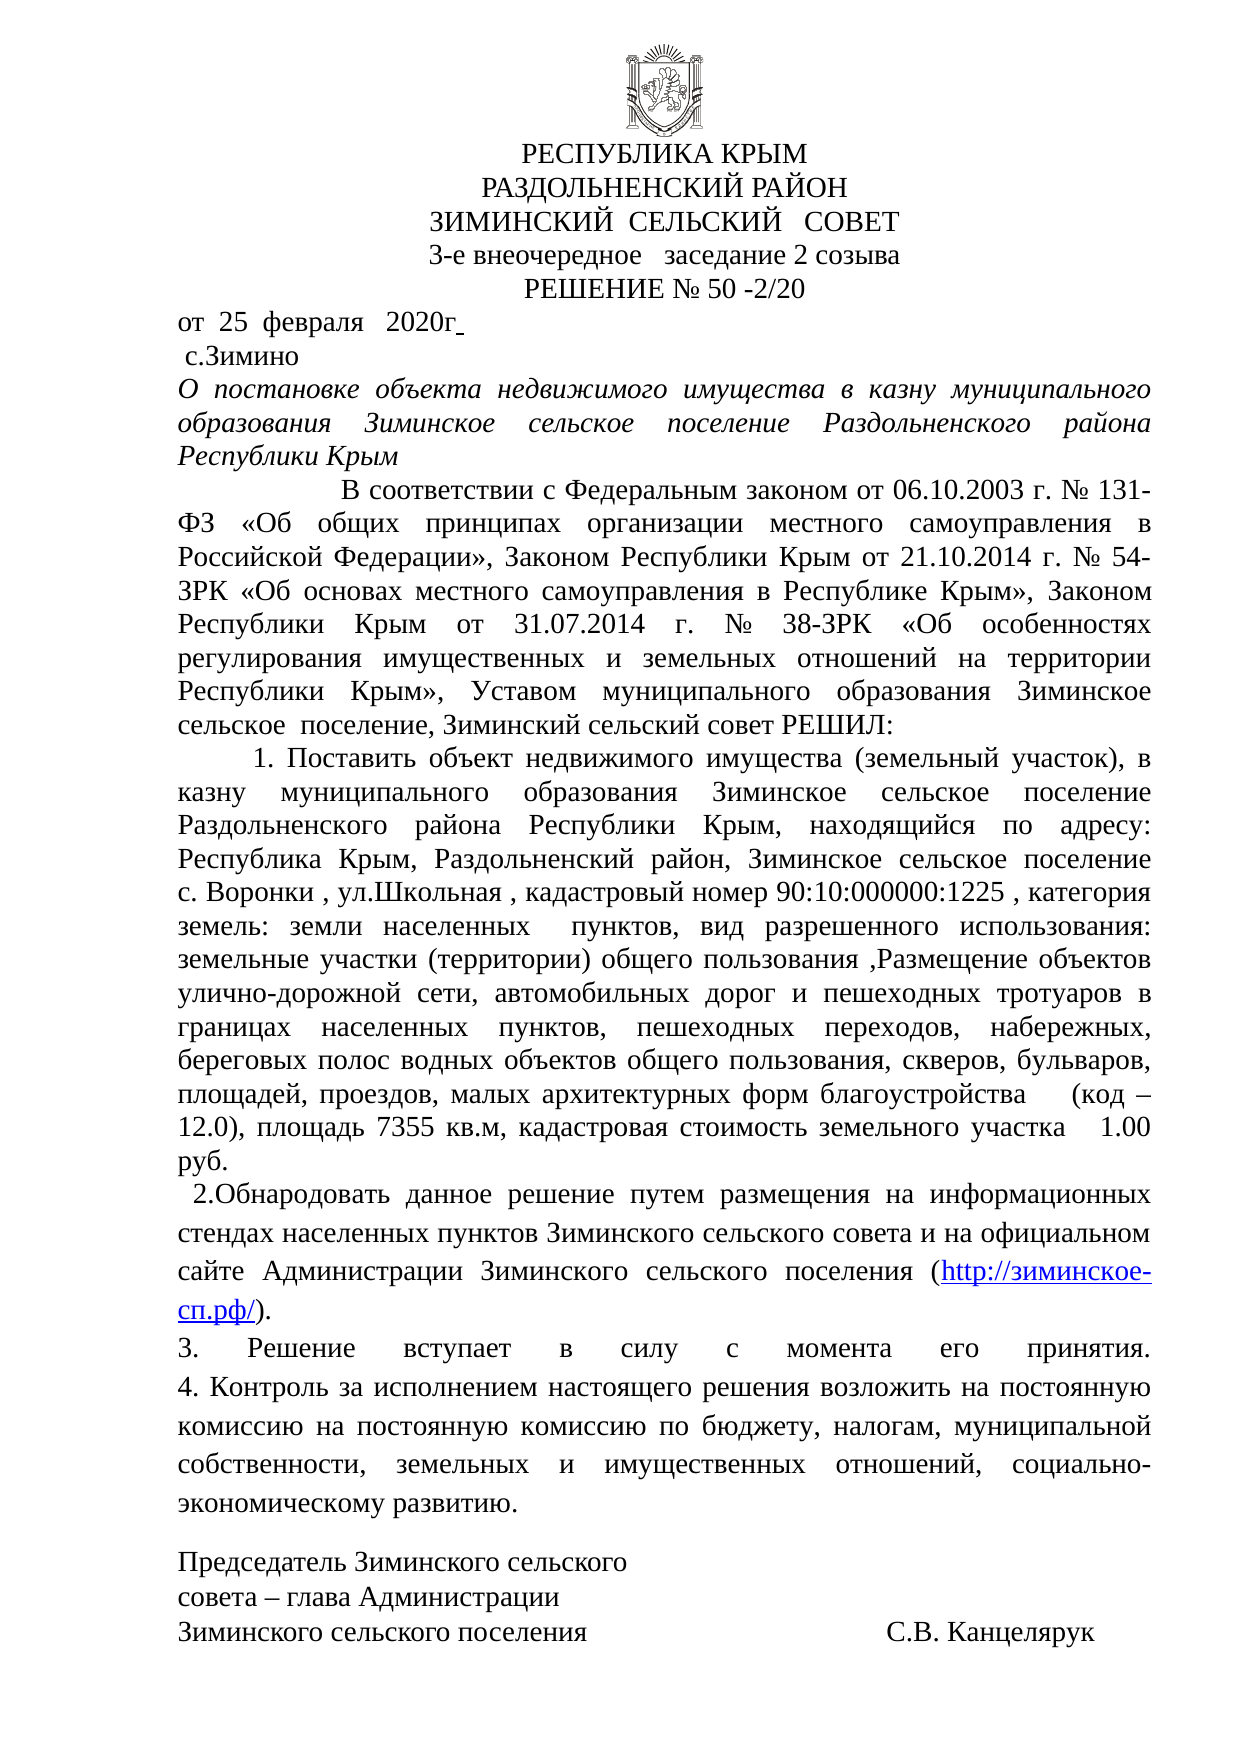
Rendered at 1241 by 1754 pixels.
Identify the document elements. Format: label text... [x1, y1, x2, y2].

text Председатель Зиминского сельского совета – глава Администрации Зиминского сельского поселения С.В. Канцелярук [177, 1544, 1152, 1648]
title О постановке объекта недвижимого имущества в казну муниципального образования Зиминское сельское поселение Раздольненского района Республики Крым [177, 371, 1152, 472]
list с.Зимино [177, 338, 1152, 371]
list РЕСПУБЛИКА КРЫМ [177, 137, 1152, 170]
list РЕШЕНИЕ № 50 -2/20 [177, 271, 1152, 304]
text 2.Обнародовать данное решение путем размещения на информационных стендах населенных пунктов Зиминского сельского совета и на официальном сайте Администрации Зиминского сельского поселения (http://зиминское-сп.рф/). 3. Решение вступает в силу с момента его принятия. 4. Контроль за исполнением настоящего решения возложить на постоянную комиссию на постоянную комиссию по бюджету, налогам, муниципальной собственности, земельных и имущественных отношений, социально-экономическому развитию. [177, 1176, 1152, 1518]
list от 25 февраля 2020г [177, 304, 1152, 338]
list ЗИМИНСКИЙ СЕЛЬСКИЙ СОВЕТ [177, 204, 1152, 237]
text В соответствии с Федеральным законом от 06.10.2003 г. № 131-ФЗ «Об общих принципах организации местного самоуправления в Российской Федерации», Законом Республики Крым от 21.10.2014 г. № 54-ЗРК «Об основах местного самоуправления в Республике Крым», Законом Республики Крым от 31.07.2014 г. № 38-ЗРК «Об особенностях регулирования имущественных и земельных отношений на территории Республики Крым», Уставом муниципального образования Зиминское сельское поселение, Зиминский сельский совет РЕШИЛ: [177, 472, 1152, 740]
list РАЗДОЛЬНЕНСКИЙ РАЙОН [177, 170, 1152, 204]
text 1. Поставить объект недвижимого имущества (земельный участок), в казну муниципального образования Зиминское сельское поселение Раздольненского района Республики Крым, находящийся по адресу: Республика Крым, Раздольненский район, Зиминское сельское поселение с. Воронки , ул.Школьная , кадастровый номер 90:10:000000:1225 , категория земель: земли населенных пунктов, вид разрешенного использования: земельные участки (территории) общего пользования ,Размещение объектов улично-дорожной сети, автомобильных дорог и пешеходных тротуаров в границах населенных пунктов, пешеходных переходов, набережных, береговых полос водных объектов общего пользования, скверов, бульваров, площадей, проездов, малых архитектурных форм благоустройства (код – 12.0), площадь 7355 кв.м, кадастровая стоимость земельного участка 1.00 руб. [177, 740, 1152, 1176]
list 3-е внеочередное заседание 2 созыва [177, 237, 1152, 271]
